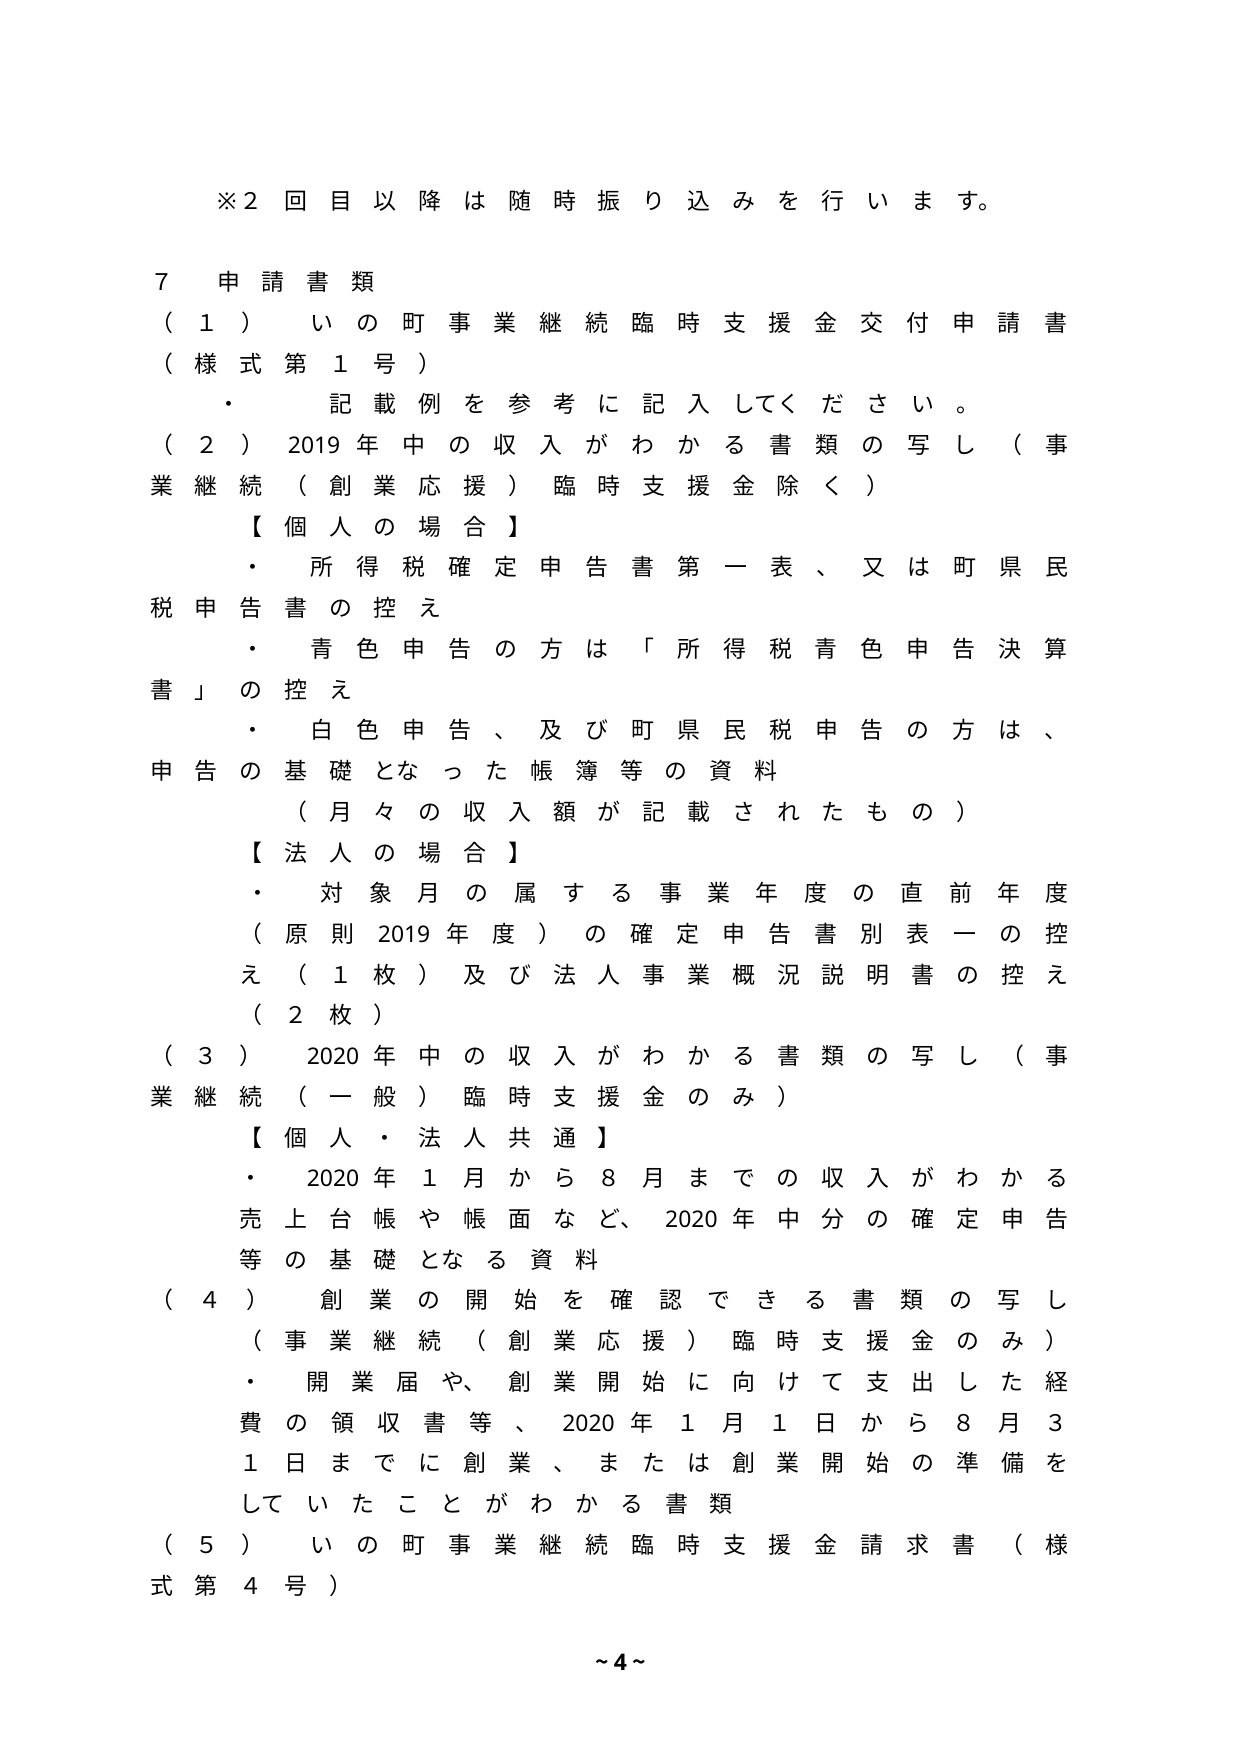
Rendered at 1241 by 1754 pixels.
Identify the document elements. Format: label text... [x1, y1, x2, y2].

text （５） いの町事業継続臨時支援金請求書（様式第４号） [150, 1523, 1090, 1604]
text （２）2019年中の収入がわかる書類の写し（事業継続（創業応援）臨時支援金除く） [150, 423, 1090, 505]
text （４） 創業の開始を確認できる書類の写し（事業継続（創業応援）臨時支援金のみ） [150, 1279, 1090, 1360]
text ・ 青色申告の方は「所得税青色申告決算書」の控え [150, 627, 1090, 708]
text 【個人の場合】 [150, 505, 1090, 546]
text （月々の収入額が記載されたもの） [150, 790, 1090, 831]
text （１） いの町事業継続臨時支援金交付申請書（様式第１号） [150, 301, 1090, 383]
text ７ 申請書類 [150, 260, 1090, 301]
list ２回目以降は随時振り込みを行います。 [200, 179, 1090, 220]
text 【個人・法人共通】 [150, 1116, 1090, 1156]
text （３） 2020年中の収入がわかる書類の写し（事業継続（一般）臨時支援金のみ） [150, 1034, 1090, 1116]
text ・ 白色申告、及び町県民税申告の方は、申告の基礎となった帳簿等の資料 [150, 708, 1090, 790]
text ・ 所得税確定申告書第一表、又は町県民税申告書の控え [150, 546, 1090, 627]
text ・ 2020年１月から８月までの収入がわかる売上台帳や帳面など、2020年中分の確定申告等の基礎となる資料 [150, 1156, 1090, 1279]
text ・ 対象月の属する事業年度の直前年度（原則2019年度）の確定申告書別表一の控え（１枚）及び法人事業概況説明書の控え（２枚） [150, 871, 1090, 1034]
list 記載例を参考に記入してください。 [200, 383, 1090, 423]
text 【法人の場合】 [150, 831, 1090, 871]
text ・ 開業届や、創業開始に向けて支出した経費の領収書等、2020年１月１日から８月３１日までに創業、または創業開始の準備をしていたことがわかる書類 [150, 1360, 1090, 1523]
